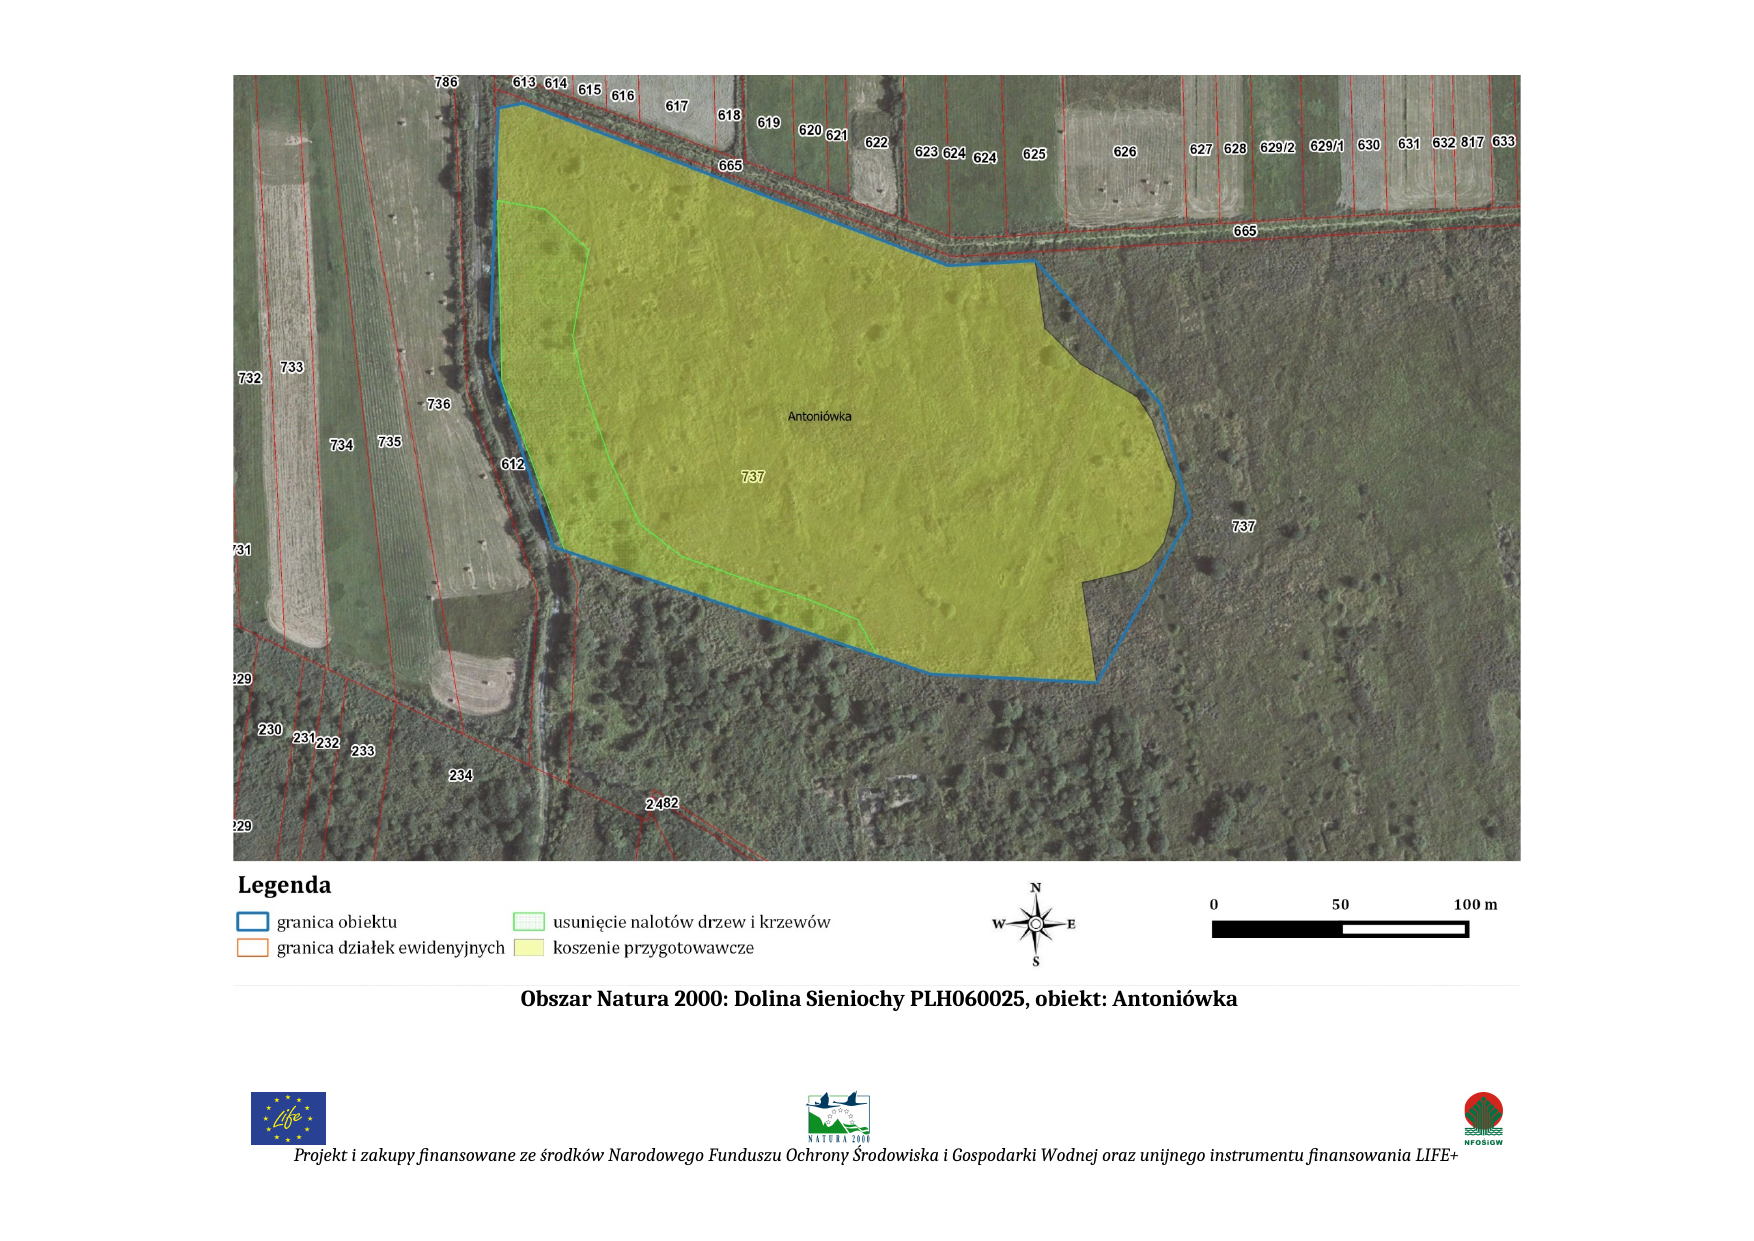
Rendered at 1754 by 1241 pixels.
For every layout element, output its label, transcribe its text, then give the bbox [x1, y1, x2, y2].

picture [233, 75, 1521, 986]
picture [804, 1089, 871, 1145]
picture [1464, 1092, 1503, 1145]
text Obszar Natura 2000: Dolina Sieniochy PLH060025, obiekt: Antoniówka [75, 985, 1679, 1012]
picture [251, 1092, 326, 1145]
